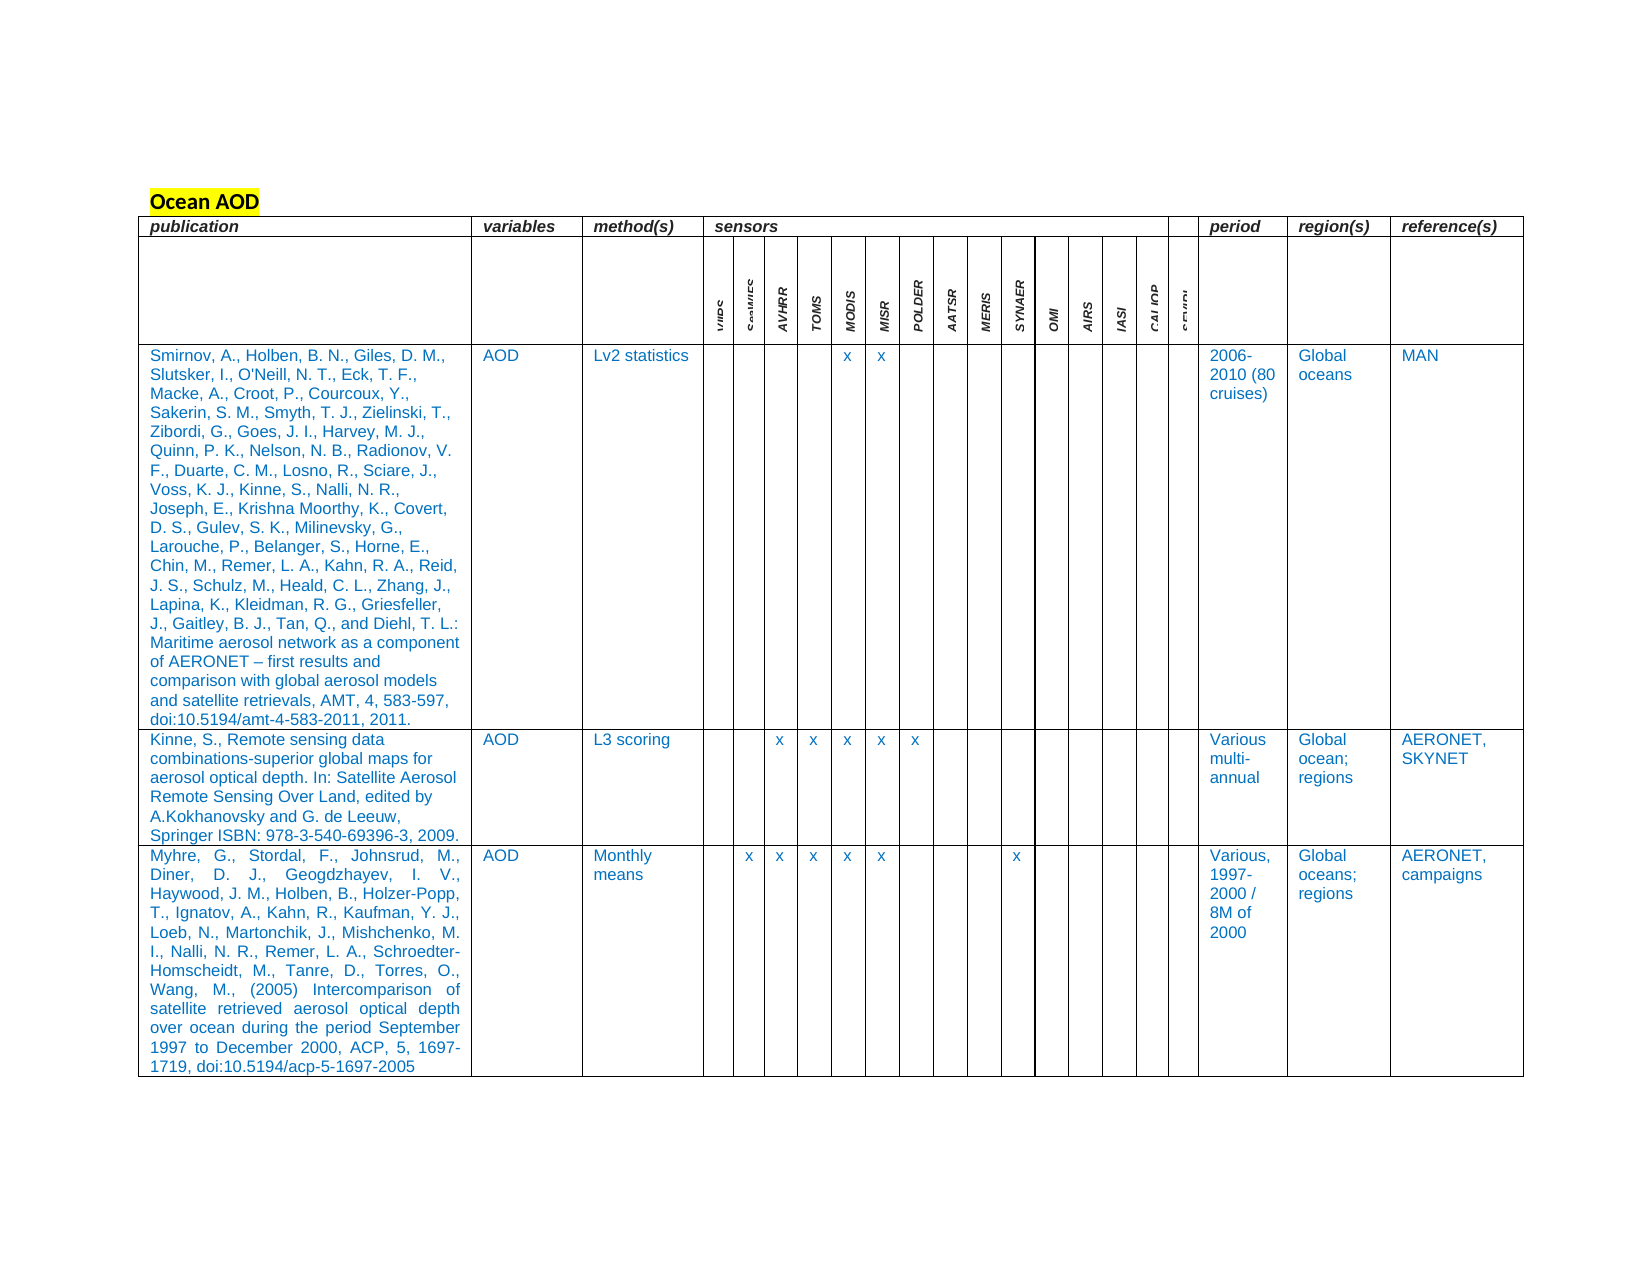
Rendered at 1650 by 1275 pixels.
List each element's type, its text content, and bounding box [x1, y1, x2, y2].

table_cell SEVIRI [1169, 237, 1198, 344]
table_cell [704, 345, 733, 729]
table_cell [968, 345, 1001, 729]
table_cell [704, 846, 733, 1076]
table_cell x [734, 846, 764, 1076]
table_cell Various multi-annual [1199, 730, 1287, 845]
table_cell x [832, 730, 865, 845]
table_header reference(s) [1391, 217, 1523, 236]
table_cell [1288, 237, 1390, 344]
table_cell POLDER [900, 237, 933, 344]
table_header variables [472, 217, 582, 236]
table_cell [734, 730, 764, 845]
table_cell AIRS [1069, 237, 1102, 344]
table_cell x [765, 846, 797, 1076]
table_cell AVHRR [765, 237, 797, 344]
table_header method(s) [583, 217, 703, 236]
table_cell 2006-2010 (80 cruises) [1199, 345, 1287, 729]
table_cell Monthly means [583, 846, 703, 1076]
table_cell [1069, 730, 1102, 845]
table_cell SYNAER [1002, 237, 1034, 344]
table_cell [583, 237, 703, 344]
table_cell [1036, 345, 1068, 729]
table_cell [1002, 345, 1034, 729]
table_cell VIIRS [704, 237, 733, 344]
table_cell [900, 846, 933, 1076]
table_cell [1036, 730, 1068, 845]
table_cell [934, 730, 967, 845]
table_cell Various, 1997-2000 / 8M of 2000 [1199, 846, 1287, 1076]
table_cell OMI [1036, 237, 1068, 344]
table_cell [1069, 345, 1102, 729]
table_header [1169, 217, 1198, 236]
table_cell [1169, 846, 1198, 1076]
table_cell AOD [472, 345, 582, 729]
table_cell x [832, 345, 865, 729]
table_cell Global oceans [1288, 345, 1390, 729]
table_cell AATSR [934, 237, 967, 344]
table_cell x [1002, 846, 1034, 1076]
table_cell x [866, 730, 899, 845]
table_cell Lv2 statistics [583, 345, 703, 729]
table_cell AERONET, campaigns [1391, 846, 1523, 1076]
table_cell [900, 345, 933, 729]
table_header region(s) [1288, 217, 1390, 236]
table_cell x [866, 846, 899, 1076]
table_cell [139, 237, 471, 344]
table_cell Global ocean; regions [1288, 730, 1390, 845]
table_cell Myhre, G., Stordal, F., Johnsrud, M., Diner, D. J., Geogdzhayev, I. V., Haywood, J. M., Holben, B., Holzer-Popp, T., Ignatov, A., Kahn, R., Kaufman, Y. J., Loeb, N., Martonchik, J., Mishchenko, M. I., Nalli, N. R., Remer, L. A., Schroedter-Homscheidt, M., Tanre, D., Torres, O., Wang, M., (2005) Intercomparison of satellite retrieved aerosol optical depth over ocean during the period September 1997 to December 2000, ACP, 5, 1697-1719, doi:10.5194/acp-5-1697-2005 [139, 846, 471, 1076]
table_cell TOMS [798, 237, 831, 344]
table_cell [1103, 846, 1136, 1076]
table_cell x [798, 846, 831, 1076]
table_cell [1137, 345, 1168, 729]
table_cell [1002, 730, 1034, 845]
table_cell x [832, 846, 865, 1076]
table_cell [968, 730, 1001, 845]
table_cell Smirnov, A., Holben, B. N., Giles, D. M., Slutsker, I., O'Neill, N. T., Eck, T. F., Macke, A., Croot, P., Courcoux, Y., Sakerin, S. M., Smyth, T. J., Zielinski, T., Zibordi, G., Goes, J. I., Harvey, M. J., Quinn, P. K., Nelson, N. B., Radionov, V. F., Duarte, C. M., Losno, R., Sciare, J., Voss, K. J., Kinne, S., Nalli, N. R., Joseph, E., Krishna Moorthy, K., Covert, D. S., Gulev, S. K., Milinevsky, G., Larouche, P., Belanger, S., Horne, E., Chin, M., Remer, L. A., Kahn, R. A., Reid, J. S., Schulz, M., Heald, C. L., Zhang, J., Lapina, K., Kleidman, R. G., Griesfeller, J., Gaitley, B. J., Tan, Q., and Diehl, T. L.: Maritime aerosol network as a component of AERONET – first results and comparison with global aerosol models and satellite retrievals, AMT, 4, 583-597, doi:10.5194/amt-4-583-2011, 2011. [139, 345, 471, 729]
table_cell Global oceans; regions [1288, 846, 1390, 1076]
table_cell AERONET, SKYNET [1391, 730, 1523, 845]
table_cell [1169, 345, 1198, 729]
table_cell [1036, 846, 1068, 1076]
table_cell MAN [1391, 345, 1523, 729]
table_cell IASI [1103, 237, 1136, 344]
table_cell [1199, 237, 1287, 344]
table_cell AOD [472, 730, 582, 845]
table_cell [934, 345, 967, 729]
table_header sensors [704, 217, 1168, 236]
table_cell MERIS [968, 237, 1001, 344]
table_cell [704, 730, 733, 845]
table_cell AOD [472, 846, 582, 1076]
table_cell [1103, 730, 1136, 845]
table_cell x [765, 730, 797, 845]
table_cell [1137, 846, 1168, 1076]
table_cell [798, 345, 831, 729]
table_cell Kinne, S., Remote sensing data combinations-superior global maps for aerosol optical depth. In: Satellite Aerosol Remote Sensing Over Land, edited by A.Kokhanovsky and G. de Leeuw, Springer ISBN: 978-3-540-69396-3, 2009. [139, 730, 471, 845]
table_cell x [900, 730, 933, 845]
table_cell [472, 237, 582, 344]
table_cell [734, 345, 764, 729]
table_cell [1069, 846, 1102, 1076]
table_cell [765, 345, 797, 729]
table_cell L3 scoring [583, 730, 703, 845]
text Ocean AOD [150, 187, 1500, 216]
table_header period [1199, 217, 1287, 236]
table_cell MISR [866, 237, 899, 344]
table_cell [1137, 730, 1168, 845]
table_cell CALIOP [1137, 237, 1168, 344]
table_cell [968, 846, 1001, 1076]
table_cell [1169, 730, 1198, 845]
table_cell [934, 846, 967, 1076]
table_cell [1391, 237, 1523, 344]
table_cell [1103, 345, 1136, 729]
table_cell MODIS [832, 237, 865, 344]
table_cell x [798, 730, 831, 845]
table_cell x [866, 345, 899, 729]
table_header publication [139, 217, 471, 236]
table_cell SeaWIFS [734, 237, 764, 344]
